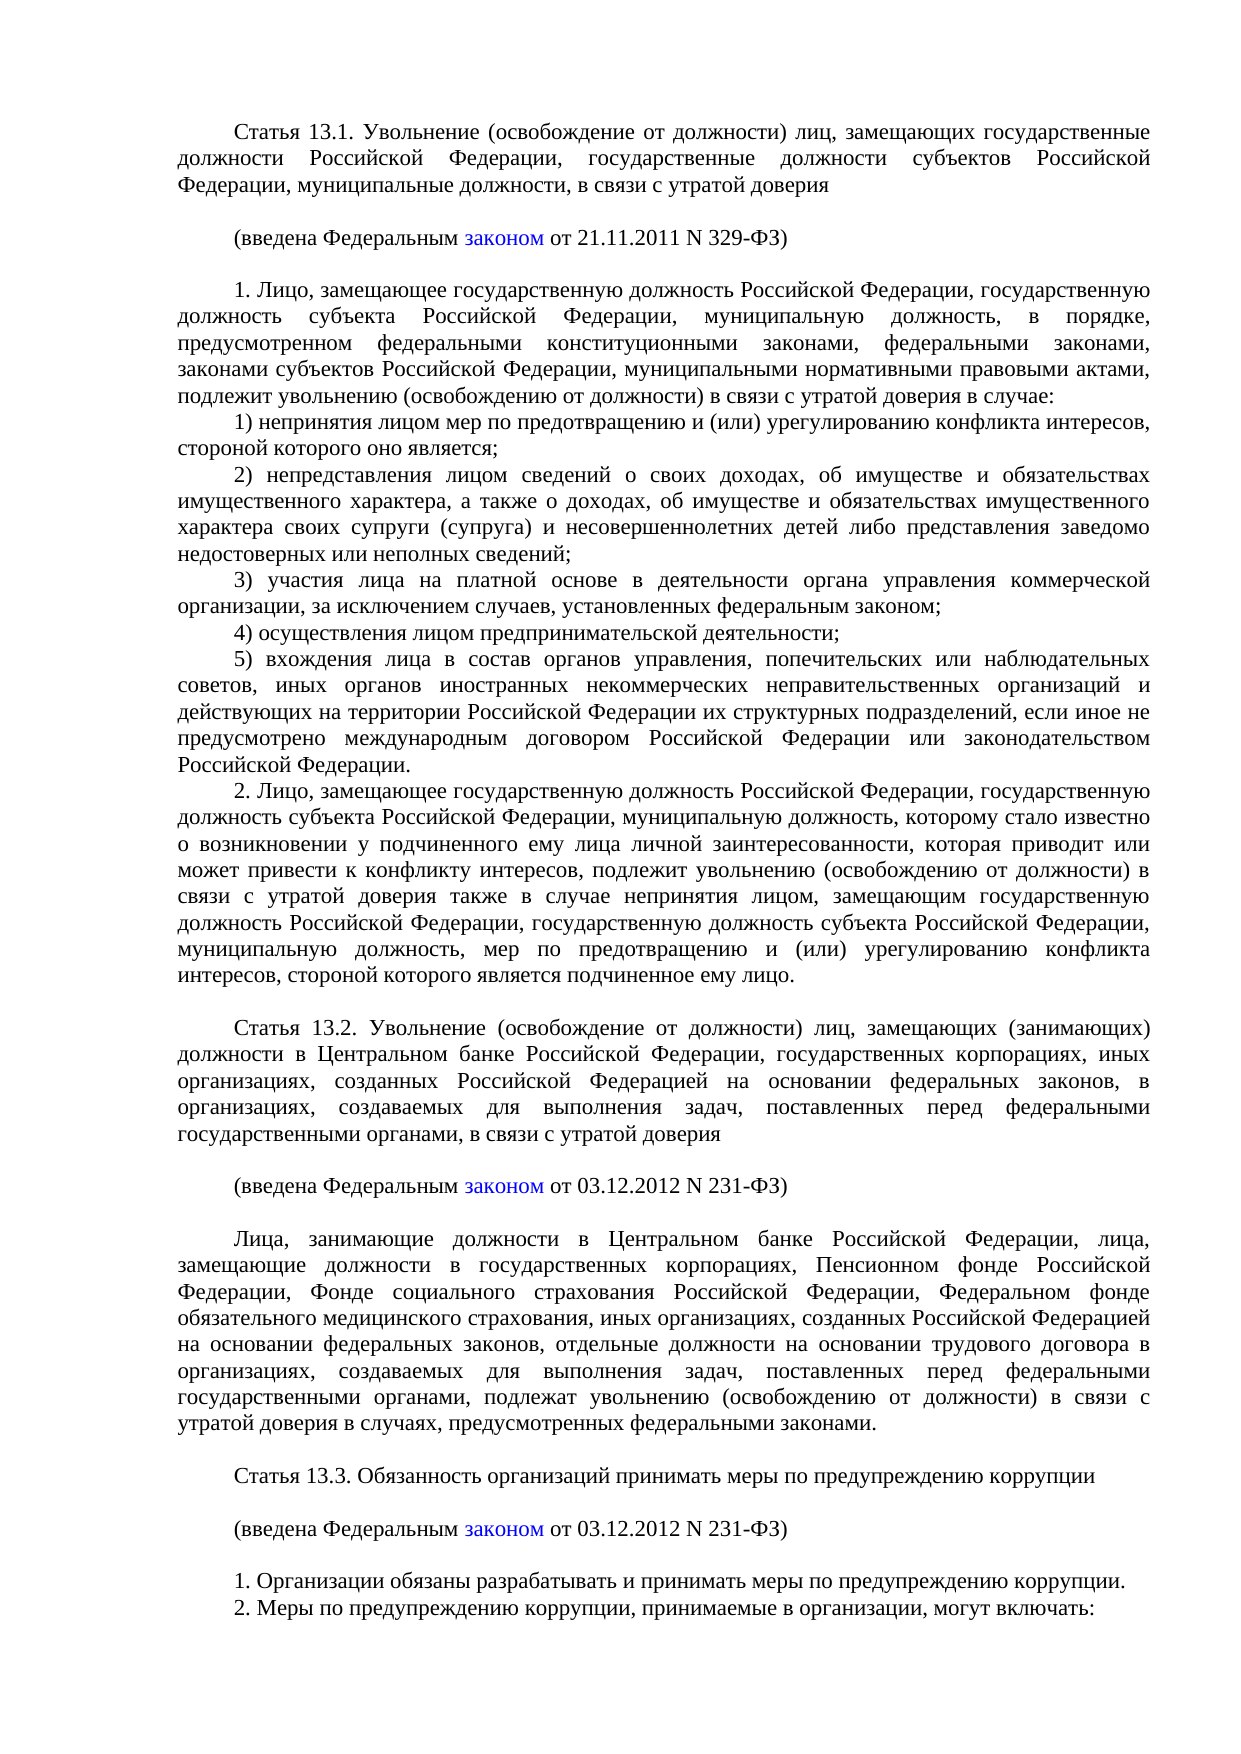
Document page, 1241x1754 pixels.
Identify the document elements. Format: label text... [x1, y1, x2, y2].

text (введена Федеральным законом от 21.11.2011 N 329-ФЗ) [177, 223, 1152, 250]
text Статья 13.1. Увольнение (освобождение от должности) лиц, замещающих государственные должности Российской Федерации, государственные должности субъектов Российской Федерации, муниципальные должности, в связи с утратой доверия [177, 118, 1152, 197]
text 2. Лицо, замещающее государственную должность Российской Федерации, государственную должность субъекта Российской Федерации, муниципальную должность, которому стало известно о возникновении у подчиненного ему лица личной заинтересованности, которая приводит или может привести к конфликту интересов, подлежит увольнению (освобождению от должности) в связи с утратой доверия также в случае непринятия лицом, замещающим государственную должность Российской Федерации, государственную должность субъекта Российской Федерации, муниципальную должность, мер по предотвращению и (или) урегулированию конфликта интересов, стороной которого является подчиненное ему лицо. [177, 777, 1152, 988]
text 5) вхождения лица в состав органов управления, попечительских или наблюдательных советов, иных органов иностранных некоммерческих неправительственных организаций и действующих на территории Российской Федерации их структурных подразделений, если иное не предусмотрено международным договором Российской Федерации или законодательством Российской Федерации. [177, 645, 1152, 777]
text 3) участия лица на платной основе в деятельности органа управления коммерческой организации, за исключением случаев, установленных федеральным законом; [177, 566, 1152, 619]
text 2) непредставления лицом сведений о своих доходах, об имуществе и обязательствах имущественного характера, а также о доходах, об имуществе и обязательствах имущественного характера своих супруги (супруга) и несовершеннолетних детей либо представления заведомо недостоверных или неполных сведений; [177, 461, 1152, 566]
text 1) непринятия лицом мер по предотвращению и (или) урегулированию конфликта интересов, стороной которого оно является; [177, 408, 1152, 461]
text 1. Лицо, замещающее государственную должность Российской Федерации, государственную должность субъекта Российской Федерации, муниципальную должность, в порядке, предусмотренном федеральными конституционными законами, федеральными законами, законами субъектов Российской Федерации, муниципальными нормативными правовыми актами, подлежит увольнению (освобождению от должности) в связи с утратой доверия в случае: [177, 276, 1152, 408]
text Лица, занимающие должности в Центральном банке Российской Федерации, лица, замещающие должности в государственных корпорациях, Пенсионном фонде Российской Федерации, Фонде социального страхования Российской Федерации, Федеральном фонде обязательного медицинского страхования, иных организациях, созданных Российской Федерацией на основании федеральных законов, отдельные должности на основании трудового договора в организациях, создаваемых для выполнения задач, поставленных перед федеральными государственными органами, подлежат увольнению (освобождению от должности) в связи с утратой доверия в случаях, предусмотренных федеральными законами. [177, 1225, 1152, 1436]
text Статья 13.3. Обязанность организаций принимать меры по предупреждению коррупции [177, 1462, 1152, 1488]
text (введена Федеральным законом от 03.12.2012 N 231-ФЗ) [177, 1515, 1152, 1541]
text 2. Меры по предупреждению коррупции, принимаемые в организации, могут включать: [177, 1594, 1152, 1620]
text 1. Организации обязаны разрабатывать и принимать меры по предупреждению коррупции. [177, 1568, 1152, 1594]
text 4) осуществления лицом предпринимательской деятельности; [177, 619, 1152, 645]
text Статья 13.2. Увольнение (освобождение от должности) лиц, замещающих (занимающих) должности в Центральном банке Российской Федерации, государственных корпорациях, иных организациях, созданных Российской Федерацией на основании федеральных законов, в организациях, создаваемых для выполнения задач, поставленных перед федеральными государственными органами, в связи с утратой доверия [177, 1014, 1152, 1146]
text (введена Федеральным законом от 03.12.2012 N 231-ФЗ) [177, 1172, 1152, 1199]
